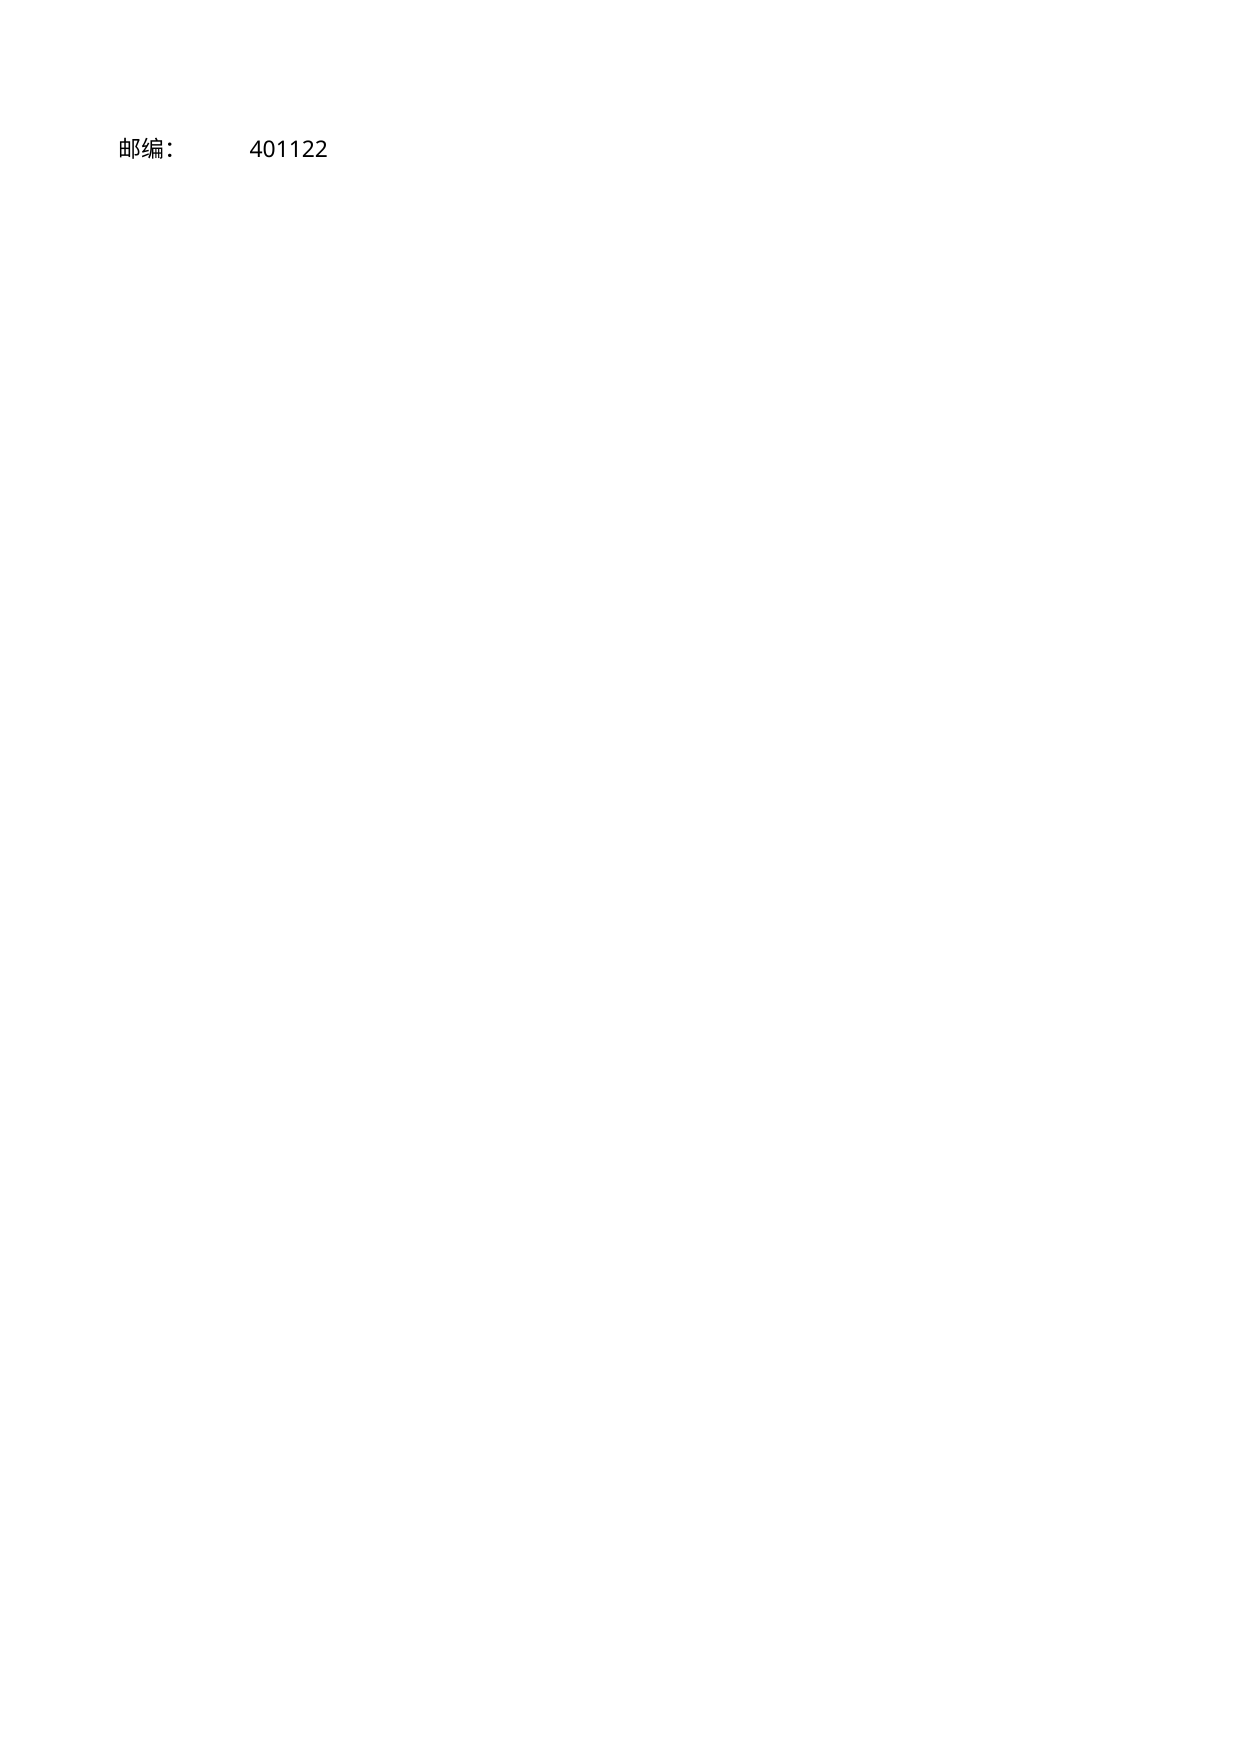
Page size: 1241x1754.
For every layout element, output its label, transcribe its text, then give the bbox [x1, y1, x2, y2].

list 邮编： 401122 [118, 115, 1110, 180]
